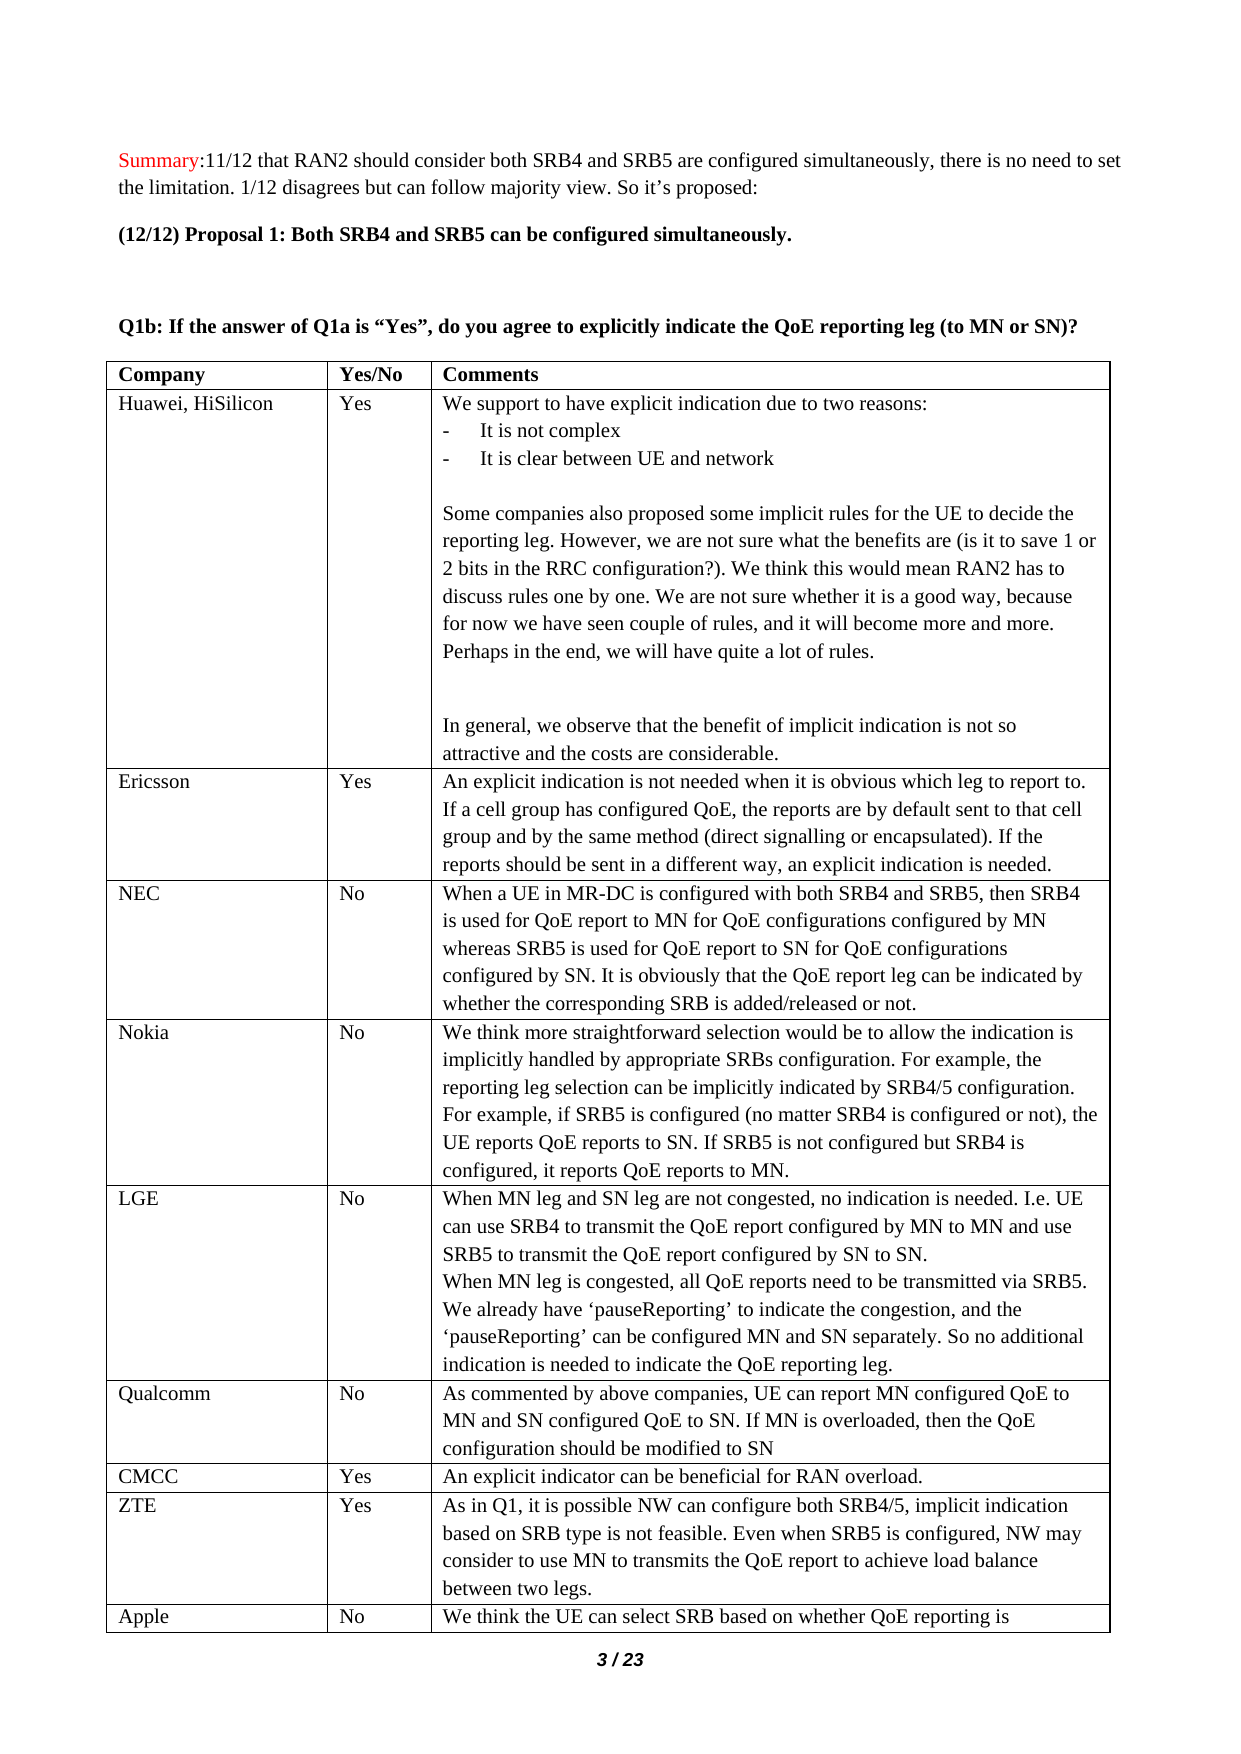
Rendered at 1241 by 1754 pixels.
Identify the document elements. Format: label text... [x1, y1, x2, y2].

table_cell No [328, 1381, 431, 1463]
table_cell Huawei, HiSilicon [107, 390, 327, 768]
table_cell No [328, 1186, 431, 1379]
table_cell Apple [107, 1605, 327, 1632]
table_cell We support to have explicit indication due to two reasons: It is not complex It is clear between UE and network Some companies also proposed some implicit rules for the UE to decide the reporting leg. However, we are not sure what the benefits are (is it to save 1 or 2 bits in the RRC configuration?). We think this would mean RAN2 has to discuss rules one by one. We are not sure whether it is a good way, because for now we have seen couple of rules, and it will become more and more. Perhaps in the end, we will have quite a lot of rules. In general, we observe that the benefit of implicit indication is not so attractive and the costs are considerable. [432, 390, 1109, 768]
table_cell As in Q1, it is possible NW can configure both SRB4/5, implicit indication based on SRB type is not feasible. Even when SRB5 is configured, NW may consider to use MN to transmits the QoE report to achieve load balance between two legs. [432, 1493, 1109, 1603]
table_cell An explicit indicator can be beneficial for RAN overload. [432, 1464, 1109, 1492]
table_cell Yes [328, 769, 431, 879]
table_cell CMCC [107, 1464, 327, 1492]
table_cell No [328, 1020, 431, 1185]
table_cell Yes [328, 1464, 431, 1492]
text Summary:11/12 that RAN2 should consider both SRB4 and SRB5 are configured simultaneously, there is no need to set the limitation. 1/12 disagrees but can follow majority view. So it’s proposed: [118, 148, 1122, 199]
table_header Company [107, 362, 327, 389]
table_cell Yes [328, 1493, 431, 1603]
table_cell LGE [107, 1186, 327, 1379]
table_cell Ericsson [107, 769, 327, 879]
table_header Comments [432, 362, 1109, 389]
table_cell Yes [328, 390, 431, 768]
table_cell When a UE in MR-DC is configured with both SRB4 and SRB5, then SRB4 is used for QoE report to MN for QoE configurations configured by MN whereas SRB5 is used for QoE report to SN for QoE configurations configured by SN. It is obviously that the QoE report leg can be indicated by whether the corresponding SRB is added/released or not. [432, 881, 1109, 1018]
text Q1b: If the answer of Q1a is “Yes”, do you agree to explicitly indicate the QoE reporting leg (to MN or SN)? [118, 314, 1122, 338]
table_cell An explicit indication is not needed when it is obvious which leg to report to. If a cell group has configured QoE, the reports are by default sent to that cell group and by the same method (direct signalling or encapsulated). If the reports should be sent in a different way, an explicit indication is needed. [432, 769, 1109, 879]
table_cell Qualcomm [107, 1381, 327, 1463]
table_cell ZTE [107, 1493, 327, 1603]
table_header Yes/No [328, 362, 431, 389]
table_cell As commented by above companies, UE can report MN configured QoE to MN and SN configured QoE to SN. If MN is overloaded, then the QoE configuration should be modified to SN [432, 1381, 1109, 1463]
table_cell NEC [107, 881, 327, 1018]
table_cell Nokia [107, 1020, 327, 1185]
text (12/12) Proposal 1: Both SRB4 and SRB5 can be configured simultaneously. [118, 222, 1122, 246]
table_cell No [328, 1605, 431, 1632]
table_cell We think more straightforward selection would be to allow the indication is implicitly handled by appropriate SRBs configuration. For example, the reporting leg selection can be implicitly indicated by SRB4/5 configuration. For example, if SRB5 is configured (no matter SRB4 is configured or not), the UE reports QoE reports to SN. If SRB5 is not configured but SRB4 is configured, it reports QoE reports to MN. [432, 1020, 1109, 1185]
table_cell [432, 1605, 1109, 1632]
table_cell No [328, 881, 431, 1018]
table_cell When MN leg and SN leg are not congested, no indication is needed. I.e. UE can use SRB4 to transmit the QoE report configured by MN to MN and use SRB5 to transmit the QoE report configured by SN to SN. When MN leg is congested, all QoE reports need to be transmitted via SRB5. We already have ‘pauseReporting’ to indicate the congestion, and the ‘pauseReporting’ can be configured MN and SN separately. So no additional indication is needed to indicate the QoE reporting leg. [432, 1186, 1109, 1379]
